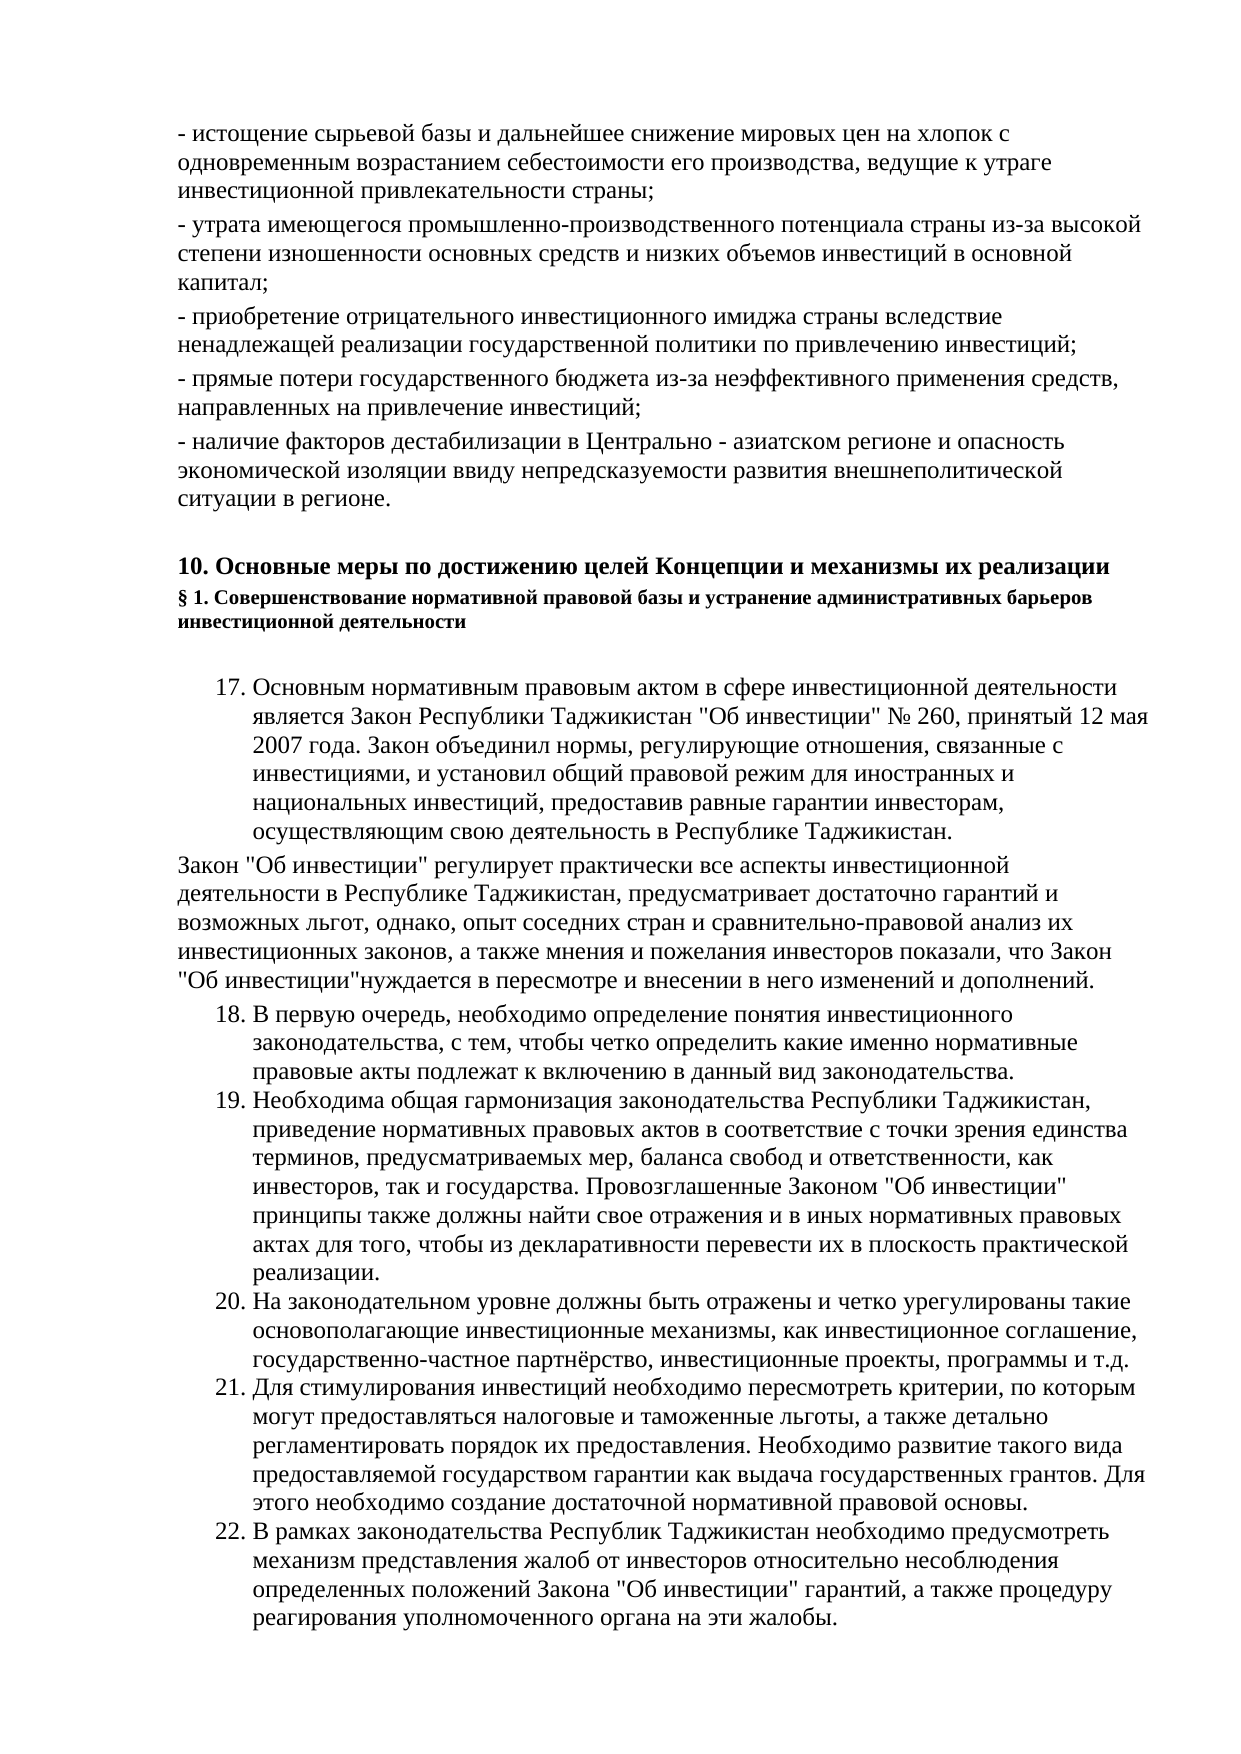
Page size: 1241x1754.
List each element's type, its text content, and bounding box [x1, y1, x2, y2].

list В первую очередь, необходимо определение понятия инвестиционного законодательства, с тем, чтобы четко определить какие именно нормативные правовые акты подлежат к включению в данный вид законодательства. [215, 999, 1152, 1085]
text - наличие факторов дестабилизации в Центрально - азиатском регионе и опасность экономической изоляции ввиду непредсказуемости развития внешнеполитической ситуации в регионе. [177, 426, 1152, 512]
text - истощение сырьевой базы и дальнейшее снижение мировых цен на хлопок с одновременным возрастанием себестоимости его производства, ведущие к утраге инвестиционной привлекательности страны; [177, 118, 1152, 204]
text - прямые потери государственного бюджета из-за неэффективного применения средств, направленных на привлечение инвестиций; [177, 363, 1152, 421]
text - приобретение отрицательного инвестиционного имиджа страны вследствие ненадлежащей реализации государственной политики по привлечению инвестиций; [177, 301, 1152, 358]
text Закон "Об инвестиции" регулирует практически все аспекты инвестиционной деятельности в Республике Таджикистан, предусматривает достаточно гарантий и возможных льгот, однако, опыт соседних стран и сравнительно-правовой анализ их инвестиционных законов, а также мнения и пожелания инвесторов показали, что Закон "Об инвестиции"нуждается в пересмотре и внесении в него изменений и дополнений. [177, 850, 1152, 993]
list На законодательном уровне должны быть отражены и четко урегулированы такие основополагающие инвестиционные механизмы, как инвестиционное соглашение, государственно-частное партнёрство, инвестиционные проекты, программы и т.д. [215, 1286, 1152, 1372]
text - утрата имеющегося промышленно-производственного потенциала страны из-за высокой степени изношенности основных средств и низких объемов инвестиций в основной капитал; [177, 209, 1152, 296]
subtitle § 1. Совершенствование нормативной правовой базы и устранение административных барьеров инвестиционной деятельности [177, 585, 1152, 633]
list Для стимулирования инвестиций необходимо пересмотреть критерии, по которым могут предоставляться налоговые и таможенные льготы, а также детально регламентировать порядок их предоставления. Необходимо развитие такого вида предоставляемой государством гарантии как выдача государственных грантов. Для этого необходимо создание достаточной нормативной правовой основы. [215, 1372, 1152, 1516]
list Необходима общая гармонизация законодательства Республики Таджикистан, приведение нормативных правовых актов в соответствие с точки зрения единства терминов, предусматриваемых мер, баланса свобод и ответственности, как инвесторов, так и государства. Провозглашенные Законом "Об инвестиции" принципы также должны найти свое отражения и в иных нормативных правовых актах для того, чтобы из декларативности перевести их в плоскость практической реализации. [215, 1085, 1152, 1286]
list Основным нормативным правовым актом в сфере инвестиционной деятельности является Закон Республики Таджикистан "Об инвестиции" № 260, принятый 12 мая 2007 года. Закон объединил нормы, регулирующие отношения, связанные с инвестициями, и установил общий правовой режим для иностранных и национальных инвестиций, предоставив равные гарантии инвесторам, осуществляющим свою деятельность в Республике Таджикистан. [215, 672, 1152, 845]
subtitle 10. Основные меры по достижению целей Концепции и механизмы их реализации [177, 551, 1152, 580]
list В рамках законодательства Республик Таджикистан необходимо предусмотреть механизм представления жалоб от инвесторов относительно несоблюдения определенных положений Закона "Об инвестиции" гарантий, а также процедуру реагирования уполномоченного органа на эти жалобы. [215, 1516, 1152, 1631]
